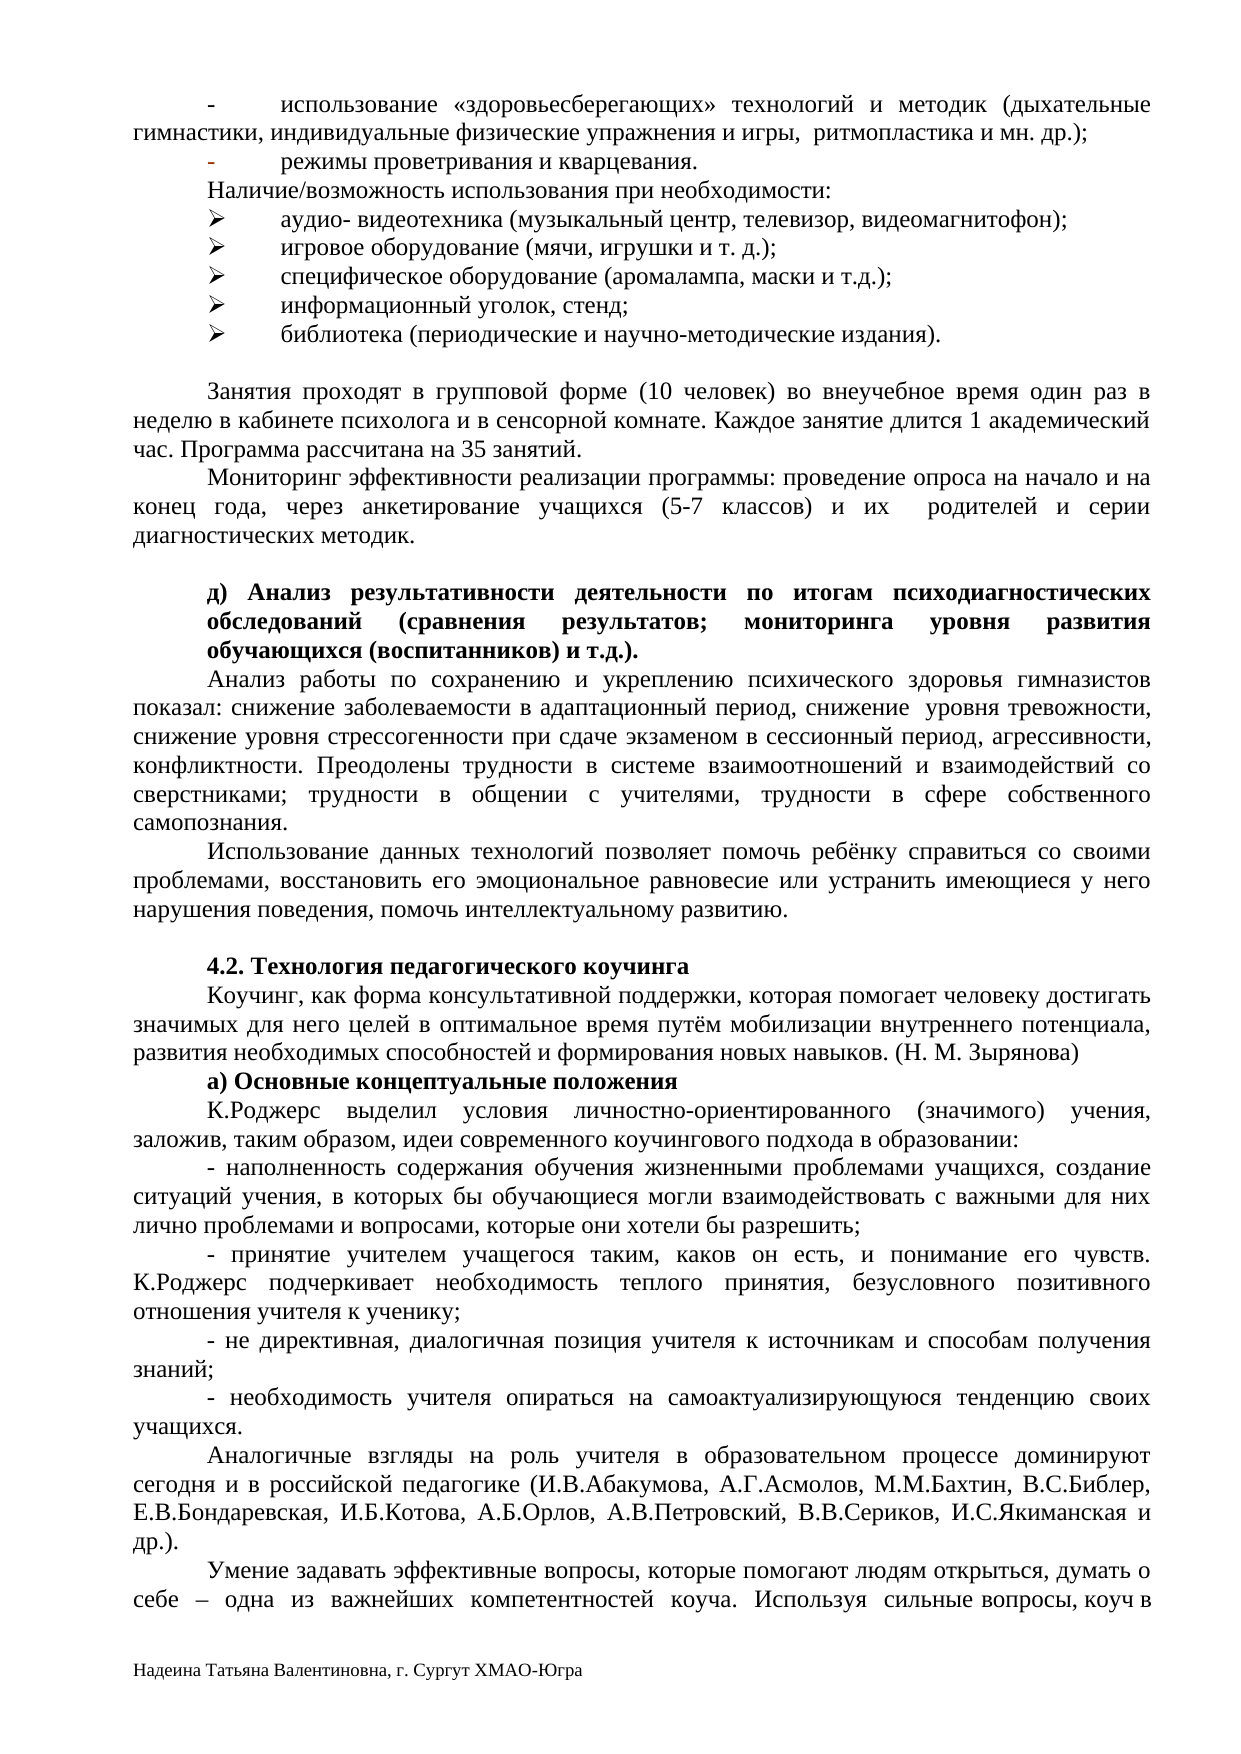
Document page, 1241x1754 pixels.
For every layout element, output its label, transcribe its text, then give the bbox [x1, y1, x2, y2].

text 4.2. Технология педагогического коучинга [207, 951, 1152, 980]
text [133, 1555, 1152, 1612]
list игровое оборудование (мячи, игрушки и т. д.); [133, 232, 1152, 261]
text - принятие учителем учащегося таким, каков он есть, и понимание его чувств. К.Роджерс подчеркивает необходимость теплого принятия, безусловного позитивного отношения учителя к ученику; [133, 1239, 1152, 1325]
text Наличие/возможность использования при необходимости: [133, 175, 1152, 204]
text Занятия проходят в групповой форме (10 человек) во внеучебное время один раз в неделю в кабинете психолога и в сенсорной комнате. Каждое занятие длится 1 академический час. Программа рассчитана на 35 занятий. [133, 376, 1152, 462]
text - наполненность содержания обучения жизненными проблемами учащихся, создание ситуаций учения, в которых бы обучающиеся могли взаимодействовать с важными для них лично проблемами и вопросами, которые они хотели бы разрешить; [133, 1152, 1152, 1239]
text д) Анализ результативности деятельности по итогам психодиагностических обследований (сравнения результатов; мониторинга уровня развития обучающихся (воспитанников) и т.д.). [207, 577, 1152, 664]
list специфическое оборудование (аромалампа, маски и т.д.); [133, 261, 1152, 290]
list информационный уголок, стенд; [133, 290, 1152, 319]
text Использование данных технологий позволяет помочь ребёнку справиться со своими проблемами, восстановить его эмоциональное равновесие или устранить имеющиеся у него нарушения поведения, помочь интеллектуальному развитию. [133, 836, 1152, 922]
text а) Основные концептуальные положения [207, 1066, 1152, 1095]
list аудио- видеотехника (музыкальный центр, телевизор, видеомагнитофон); [133, 204, 1152, 232]
text Коучинг, как форма консультативной поддержки, которая помогает человеку достигать значимых для него целей в оптимальное время путём мобилизации внутреннего потенциала, развития необходимых способностей и формирования новых навыков. (Н. М. Зырянова) [133, 980, 1152, 1066]
list режимы проветривания и кварцевания. [133, 146, 1152, 175]
text К.Роджерс выделил условия личностно-ориентированного (значимого) учения, заложив, таким образом, идеи современного коучингового подхода в образовании: [133, 1095, 1152, 1152]
list библиотека (периодические и научно-методические издания). [133, 319, 1152, 347]
text Аналогичные взгляды на роль учителя в образовательном процессе доминируют сегодня и в российской педагогике (И.В.Абакумова, А.Г.Асмолов, М.М.Бахтин, В.С.Библер, Е.В.Бондаревская, И.Б.Котова, А.Б.Орлов, А.В.Петровский, В.В.Сериков, И.С.Якиманская и др.). [133, 1440, 1152, 1555]
text - необходимость учителя опираться на самоактуализирующуюся тенденцию своих учащихся. [133, 1382, 1152, 1440]
list использование «здоровьесберегающих» технологий и методик (дыхательные гимнастики, индивидуальные физические упражнения и игры, ритмопластика и мн. др.); [133, 89, 1152, 146]
text Мониторинг эффективности реализации программы: проведение опроса на начало и на конец года, через анкетирование учащихся (5-7 классов) и их родителей и серии диагностических методик. [133, 462, 1152, 549]
text Анализ работы по сохранению и укреплению психического здоровья гимназистов показал: снижение заболеваемости в адаптационный период, снижение уровня тревожности, снижение уровня стрессогенности при сдаче экзаменом в сессионный период, агрессивности, конфликтности. Преодолены трудности в системе взаимоотношений и взаимодействий со сверстниками; трудности в общении с учителями, трудности в сфере собственного самопознания. [133, 664, 1152, 836]
text - не директивная, диалогичная позиция учителя к источникам и способам получения знаний; [133, 1325, 1152, 1382]
